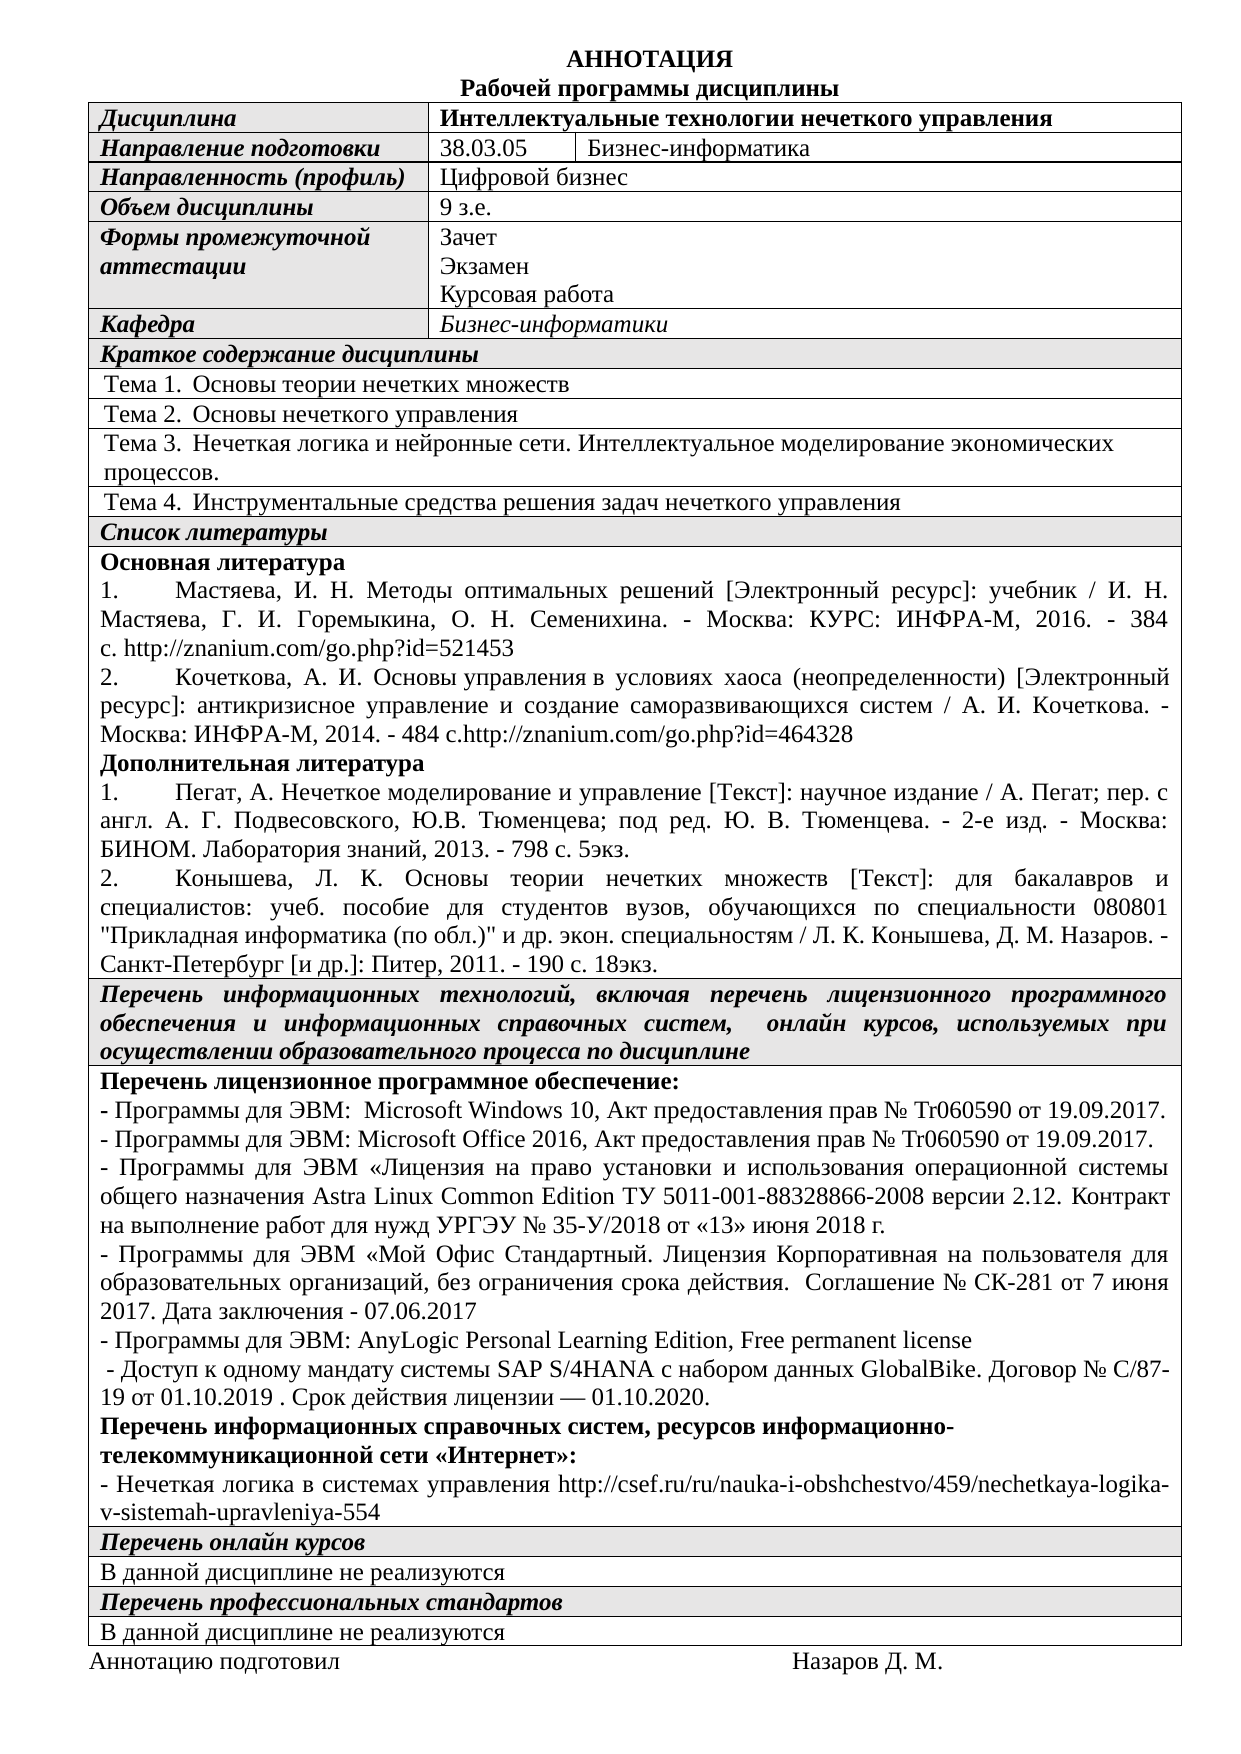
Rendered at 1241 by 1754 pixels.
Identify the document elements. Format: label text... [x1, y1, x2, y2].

table_cell Основная литература Мастяева, И. Н. Методы оптимальных решений [Электронный ресурс]: учебник / И. Н. Мастяева, Г. И. Горемыкина, О. Н. Семенихина. - Москва: КУРС: ИНФРА-М, 2016. - 384 с. http://znanium.com/go.php?id=521453 Кочеткова, А. И. Основы управления в условиях хаоса (неопределенности) [Электронный ресурс]: антикризисное управление и создание саморазвивающихся систем / А. И. Кочеткова. - Москва: ИНФРА-М, 2014. - 484 с.http://znanium.com/go.php?id=464328 Дополнительная литература Пегат, А. Нечеткое моделирование и управление [Текст]: научное издание / А. Пегат; пер. с англ. А. Г. Подвесовского, Ю.В. Тюменцева; под ред. Ю. В. Тюменцева. - 2-е изд. - Москва: БИНОМ. Лаборатория знаний, 2013. - 798 с. 5экз. Конышева, Л. К. Основы теории нечетких множеств [Текст]: для бакалавров и специалистов: учеб. пособие для студентов вузов, обучающихся по специальности 080801 "Прикладная информатика (по обл.)" и др. экон. специальностям / Л. К. Конышева, Д. М. Назаров. - Санкт-Петербург [и др.]: Питер, 2011. - 190 с. 18экз. [89, 547, 1181, 978]
table_header Дисциплина [89, 103, 428, 132]
table_cell Перечень информационных технологий, включая перечень лицензионного программного обеспечения и информационных справочных систем, онлайн курсов, используемых при осуществлении образовательного процесса по дисциплине [89, 979, 1181, 1065]
table_cell Направленность (профиль) [89, 163, 428, 191]
table_cell Список литературы [89, 517, 1181, 546]
table_cell Нечеткая логика и нейронные сети. Интеллектуальное моделирование экономических процессов. [89, 429, 1181, 486]
table_cell Объем дисциплины [89, 192, 428, 221]
table_cell Направление подготовки [89, 133, 428, 161]
table_cell Бизнес-информатика [576, 133, 1181, 161]
table_cell 38.03.05 [429, 133, 575, 161]
table_cell В данной дисциплине не реализуются [89, 1557, 1181, 1586]
text АННОТАЦИЯ [118, 44, 1181, 73]
table_cell Цифровой бизнес [429, 163, 1181, 191]
table_cell Кафедра [89, 309, 428, 338]
table_cell Инструментальные средства решения задач нечеткого управления [89, 487, 1181, 516]
table_cell Перечень профессиональных стандартов [89, 1587, 1181, 1616]
text Рабочей программы дисциплины [118, 73, 1181, 102]
table_cell Бизнес-информатики [429, 309, 1181, 338]
table_cell В данной дисциплине не реализуются [89, 1617, 1181, 1645]
table_header Интеллектуальные технологии нечеткого управления [429, 103, 1181, 132]
table_cell Краткое содержание дисциплины [89, 339, 1181, 368]
text Аннотацию подготовил Назаров Д. М. [88, 1646, 1181, 1675]
table_cell Основы нечеткого управления [89, 399, 1181, 427]
table_cell Основы теории нечетких множеств [89, 369, 1181, 398]
table_cell Перечень лицензионное программное обеспечение: - Программы для ЭВМ: Microsoft Windows 10, Акт предоставления прав № Tr060590 от 19.09.2017. - Программы для ЭВМ: Microsoft Office 2016, Акт предоставления прав № Tr060590 от 19.09.2017. - Программы для ЭВМ «Лицензия на право установки и использования операционной системы общего назначения Astra Linux Common Edition ТУ 5011-001-88328866-2008 версии 2.12. Контракт на выполнение работ для нужд УРГЭУ № 35-У/2018 от «13» июня 2018 г. - Программы для ЭВМ «Мой Офис Стандартный. Лицензия Корпоративная на пользователя для образовательных организаций, без ограничения срока действия. Соглашение № СК-281 от 7 июня 2017. Дата заключения - 07.06.2017 - Программы для ЭВМ: AnyLogic Personal Learning Edition, Free permanent license - Доступ к одному мандату системы SAP S/4HANA с набором данных GlobalBike. Договор № C/87-19 от 01.10.2019 . Срок действия лицензии — 01.10.2020. Перечень информационных справочных систем, ресурсов информационно-телекоммуникационной сети «Интернет»: - Нечеткая логика в системах управления http://csef.ru/ru/nauka-i-obshchestvo/459/nechetkaya-logika-v-sistemah-upravleniya-554 [89, 1066, 1181, 1526]
table_cell Формы промежуточной аттестации [89, 222, 428, 308]
table_cell Зачет Экзамен Курсовая работа [429, 222, 1181, 308]
table_cell 9 з.е. [429, 192, 1181, 221]
table_cell Перечень онлайн курсов [89, 1527, 1181, 1556]
